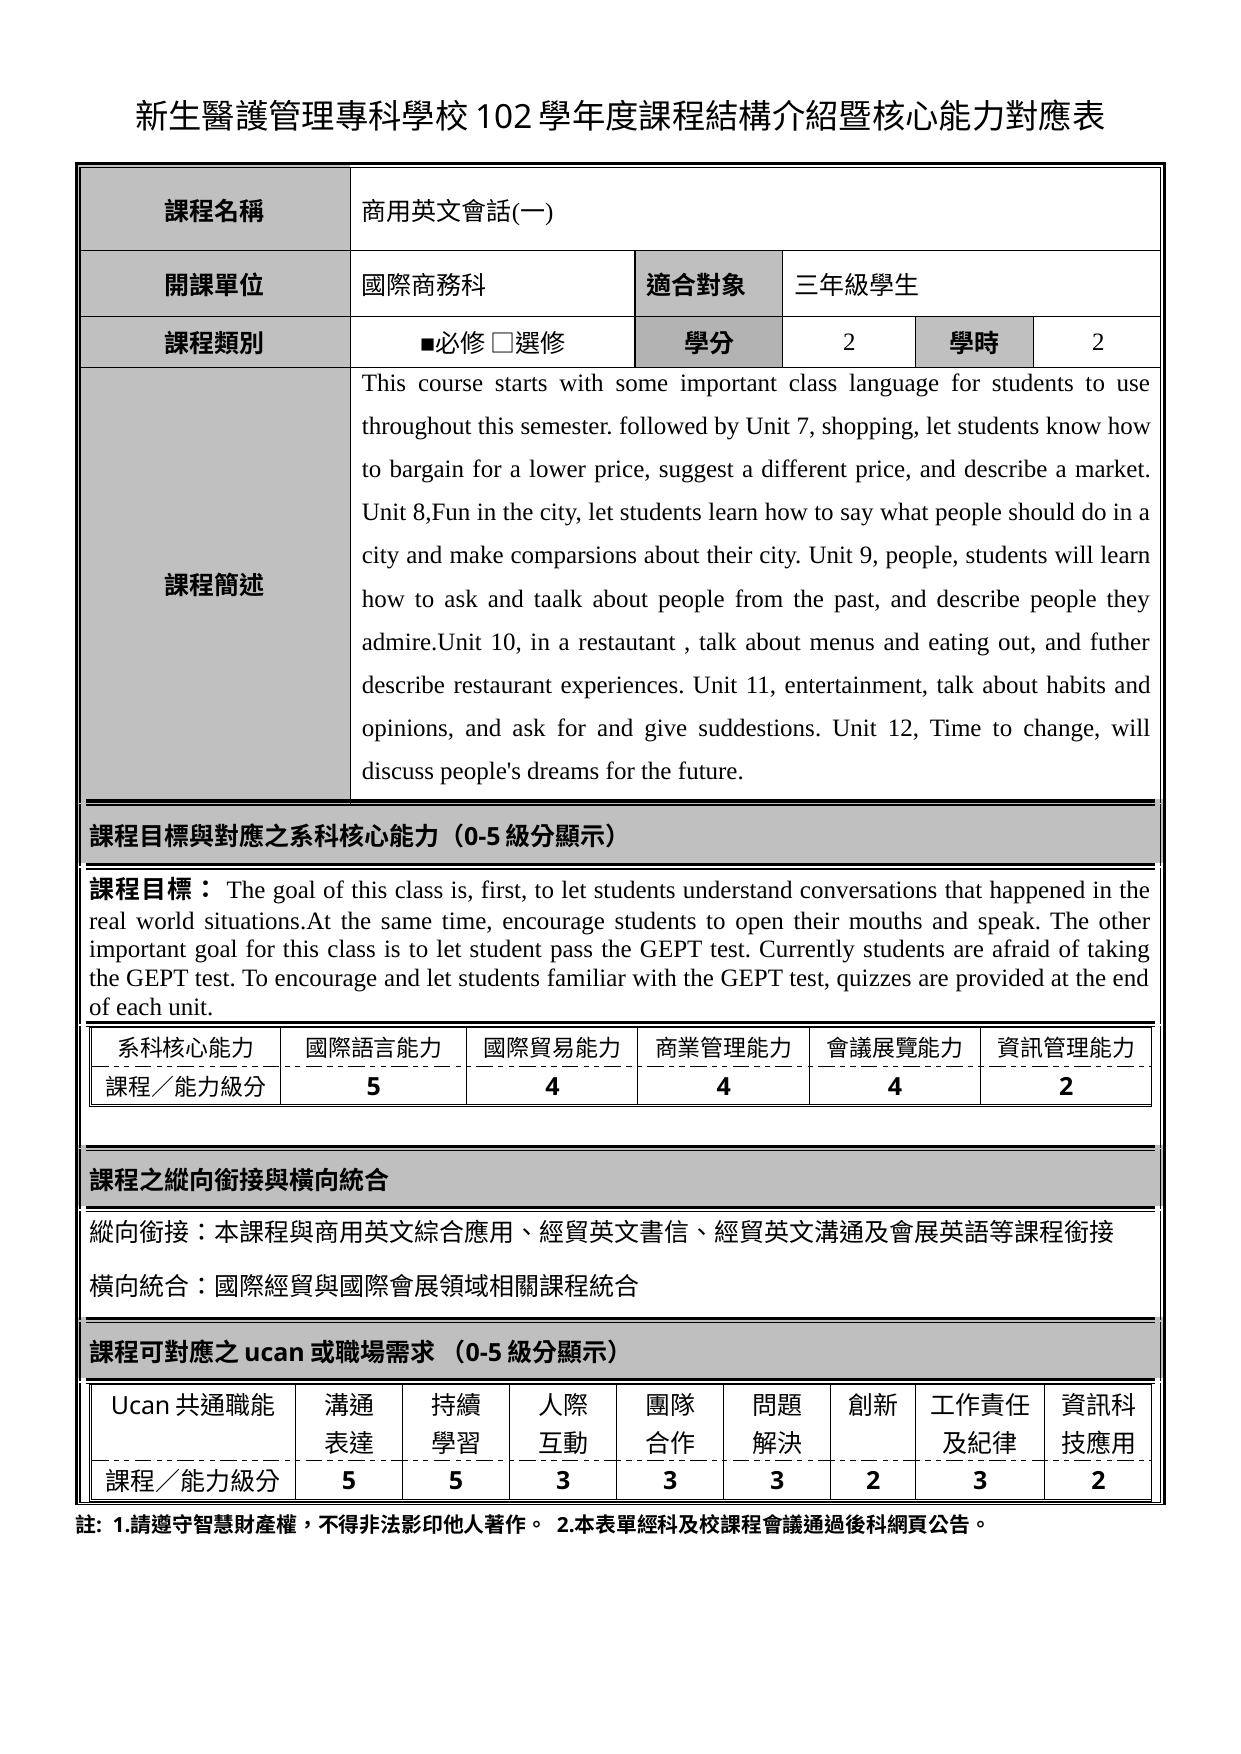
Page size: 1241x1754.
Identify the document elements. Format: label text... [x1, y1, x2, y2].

table_cell 課程可對應之ucan或職場需求 （0-5級分顯示） [78, 1317, 1163, 1378]
text 新生醫護管理專科學校102學年度課程結構介紹暨核心能力對應表 [75, 89, 1165, 138]
table_cell 學分 [636, 317, 782, 367]
table_cell 開課單位 [81, 251, 350, 316]
table_header 課程名稱 [81, 168, 350, 250]
table_cell 課程類別 [81, 317, 350, 367]
table_cell 國際商務科 [351, 251, 634, 316]
table_cell 課程目標： The goal of this class is, first, to let students understand conversations that happened in the real world situations.At the same time, encourage students to open their mouths and speak. The other important goal for this class is to let student pass the GEPT test. Currently students are afraid of taking the GEPT test. To encourage and let students familiar with the GEPT test, quizzes are provided at the end of each unit. [78, 863, 1163, 1021]
table_cell 學時 [916, 317, 1033, 367]
text 註: 1.請遵守智慧財產權，不得非法影印他人著作。 2.本表單經科及校課程會議通過後科網頁公告。 [75, 1505, 1165, 1542]
table_cell 2 [1034, 317, 1160, 367]
table_cell [78, 1021, 1163, 1145]
table_cell This course starts with some important class language for students to use throughout this semester. followed by Unit 7, shopping, let students know how to bargain for a lower price, suggest a different price, and describe a market. Unit 8,Fun in the city, let students learn how to say what people should do in a city and make comparsions about their city. Unit 9, people, students will learn how to ask and taalk about people from the past, and describe people they admire.Unit 10, in a restautant , talk about menus and eating out, and futher describe restaurant experiences. Unit 11, entertainment, talk about habits and opinions, and ask for and give suddestions. Unit 12, Time to change, will discuss people's dreams for the future. [351, 368, 1160, 799]
table_cell 課程之縱向銜接與橫向統合 [78, 1145, 1163, 1206]
table_cell ■必修 □選修 [351, 317, 634, 367]
table_cell 2 [783, 317, 915, 367]
table_cell 課程目標與對應之系科核心能力（0-5級分顯示） [78, 799, 1163, 863]
table_cell 縱向銜接：本課程與商用英文綜合應用、經貿英文書信、經貿英文溝通及會展英語等課程銜接 橫向統合：國際經貿與國際會展領域相關課程統合 [78, 1206, 1163, 1317]
table_cell 適合對象 [636, 251, 782, 316]
table_cell 三年級學生 [783, 251, 1160, 316]
table_cell [78, 1378, 1163, 1502]
table_header 商用英文會話(一) [351, 168, 1160, 250]
table_cell 課程簡述 [81, 368, 350, 799]
